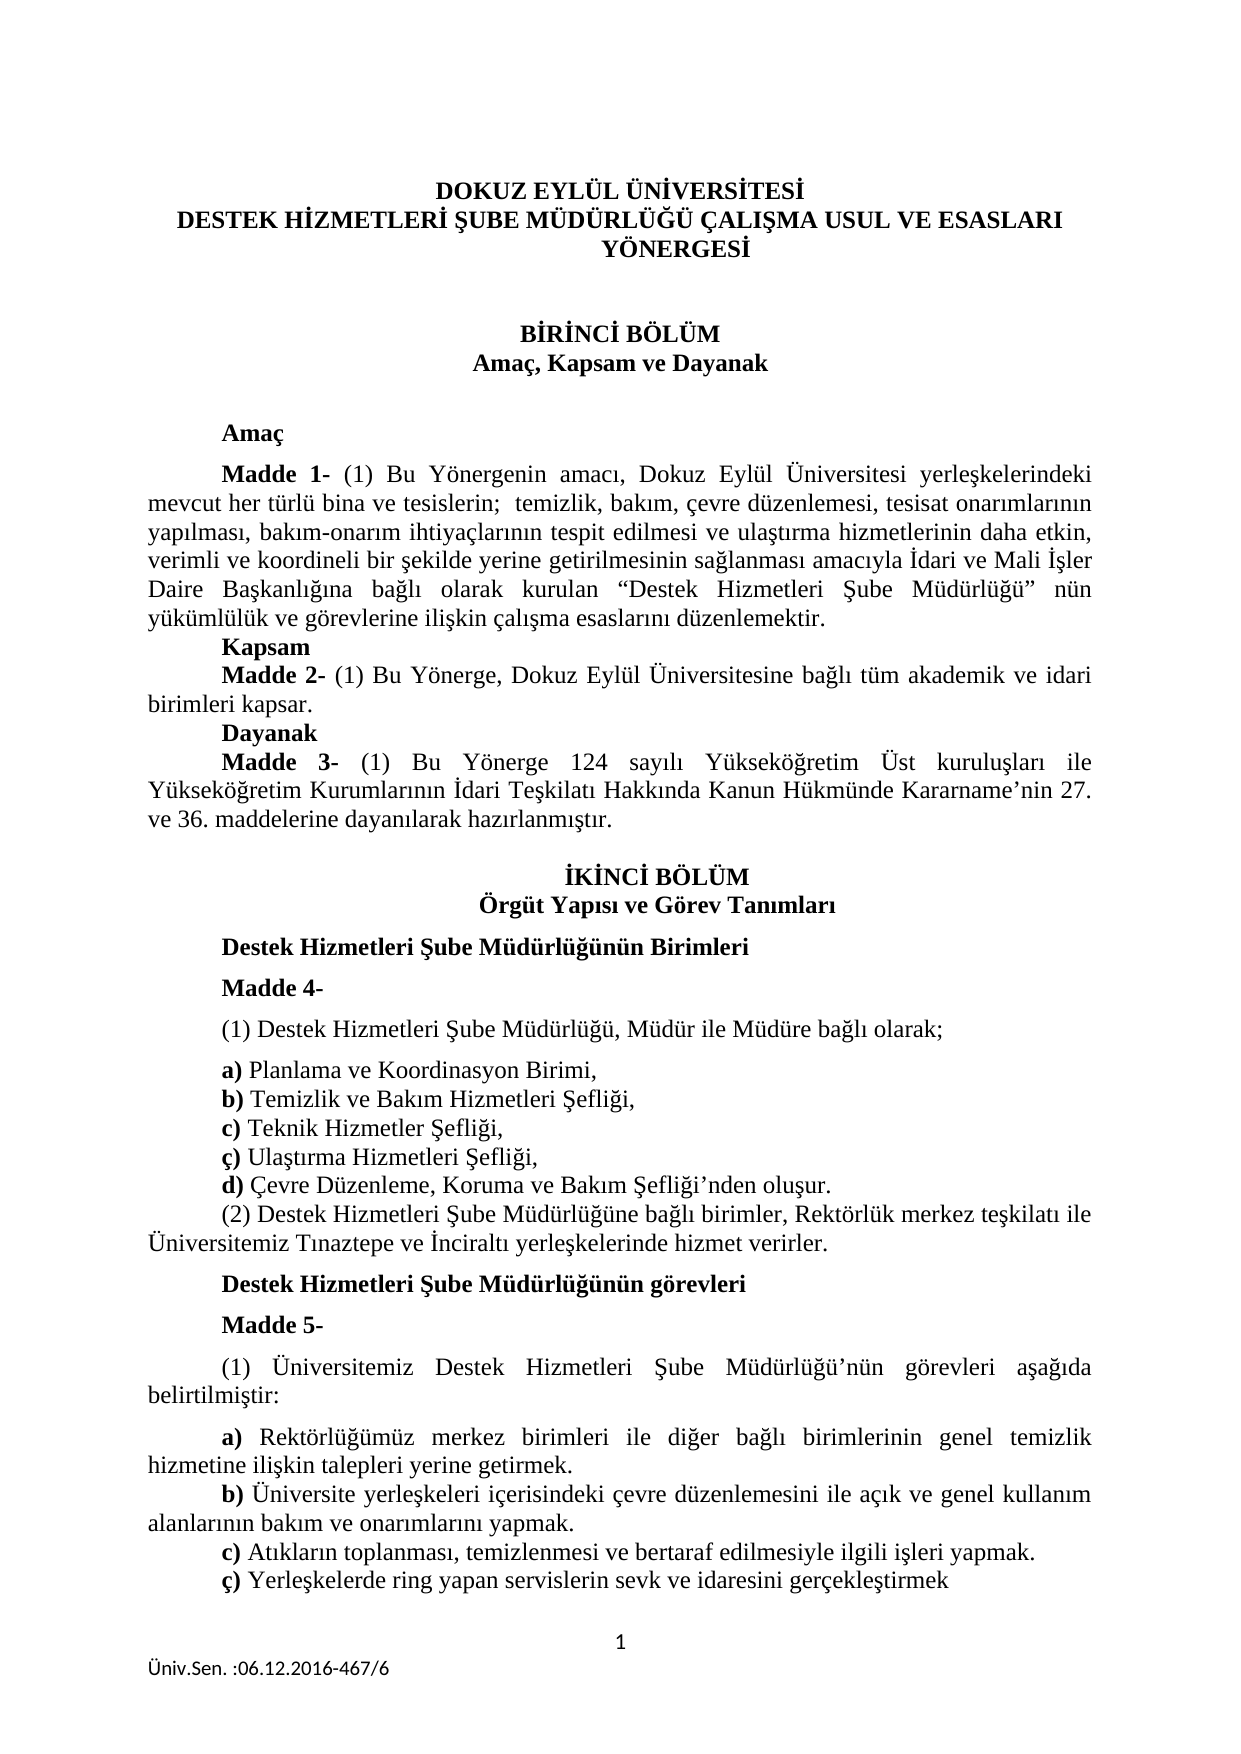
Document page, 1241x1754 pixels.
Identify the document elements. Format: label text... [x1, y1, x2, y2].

text a) Planlama ve Koordinasyon Birimi, [148, 1056, 1093, 1084]
list Dayanak [148, 718, 1093, 747]
text ç) Ulaştırma Hizmetleri Şefliği, [148, 1142, 1093, 1171]
list Örgüt Yapısı ve Görev Tanımları [148, 891, 1093, 919]
text Destek Hizmetleri Şube Müdürlüğünün görevleri [148, 1269, 1093, 1298]
text b) Üniversite yerleşkeleri içerisindeki çevre düzenlemesini ile açık ve genel kullanım alanlarının bakım ve onarımlarını yapmak. [148, 1479, 1093, 1537]
list Madde 1- (1) Bu Yönergenin amacı, Dokuz Eylül Üniversitesi yerleşkelerindeki mevcut her türlü bina ve tesislerin; temizlik, bakım, çevre düzenlemesi, tesisat onarımlarının yapılması, bakım-onarım ihtiyaçlarının tespit edilmesi ve ulaştırma hizmetlerinin daha etkin, verimli ve koordineli bir şekilde yerine getirilmesinin sağlanması amacıyla İdari ve Mali İşler Daire Başkanlığına bağlı olarak kurulan “Destek Hizmetleri Şube Müdürlüğü” nün yükümlülük ve görevlerine ilişkin çalışma esaslarını düzenlemektir. [148, 459, 1093, 632]
text ç) Yerleşkelerde ring yapan servislerin sevk ve idaresini gerçekleştirmek [148, 1566, 1093, 1594]
text b) Temizlik ve Bakım Hizmetleri Şefliği, [148, 1084, 1093, 1113]
text (2) Destek Hizmetleri Şube Müdürlüğüne bağlı birimler, Rektörlük merkez teşkilatı ile Üniversitemiz Tınaztepe ve İnciraltı yerleşkelerinde hizmet verirler. [148, 1199, 1093, 1257]
text Amaç [148, 418, 1093, 447]
text Destek Hizmetleri Şube Müdürlüğünün Birimleri [148, 932, 1093, 961]
text Madde 4- [148, 973, 1093, 1002]
text (1) Üniversitemiz Destek Hizmetleri Şube Müdürlüğü’nün görevleri aşağıda belirtilmiştir: [148, 1352, 1093, 1409]
text (1) Destek Hizmetleri Şube Müdürlüğü, Müdür ile Müdüre bağlı olarak; [148, 1014, 1093, 1043]
list İKİNCİ BÖLÜM [148, 862, 1093, 891]
list DESTEK HİZMETLERİ ŞUBE MÜDÜRLÜĞÜ ÇALIŞMA USUL VE ESASLARI YÖNERGESİ [148, 205, 1093, 263]
list Madde 3- (1) Bu Yönerge 124 sayılı Yükseköğretim Üst kuruluşları ile Yükseköğretim Kurumlarının İdari Teşkilatı Hakkında Kanun Hükmünde Kararname’nin 27. ve 36. maddelerine dayanılarak hazırlanmıştır. [148, 747, 1093, 833]
list Madde 2- (1) Bu Yönerge, Dokuz Eylül Üniversitesine bağlı tüm akademik ve idari birimleri kapsar. [148, 661, 1093, 718]
list Amaç, Kapsam ve Dayanak [148, 348, 1093, 377]
text c) Atıkların toplanması, temizlenmesi ve bertaraf edilmesiyle ilgili işleri yapmak. [148, 1537, 1093, 1566]
list BİRİNCİ BÖLÜM [148, 319, 1093, 348]
list DOKUZ EYLÜL ÜNİVERSİTESİ [148, 176, 1093, 205]
list Kapsam [148, 632, 1093, 661]
text c) Teknik Hizmetler Şefliği, [148, 1113, 1093, 1142]
text a) Rektörlüğümüz merkez birimleri ile diğer bağlı birimlerinin genel temizlik hizmetine ilişkin talepleri yerine getirmek. [148, 1422, 1093, 1479]
text Madde 5- [148, 1311, 1093, 1339]
text d) Çevre Düzenleme, Koruma ve Bakım Şefliği’nden oluşur. [148, 1171, 1093, 1199]
